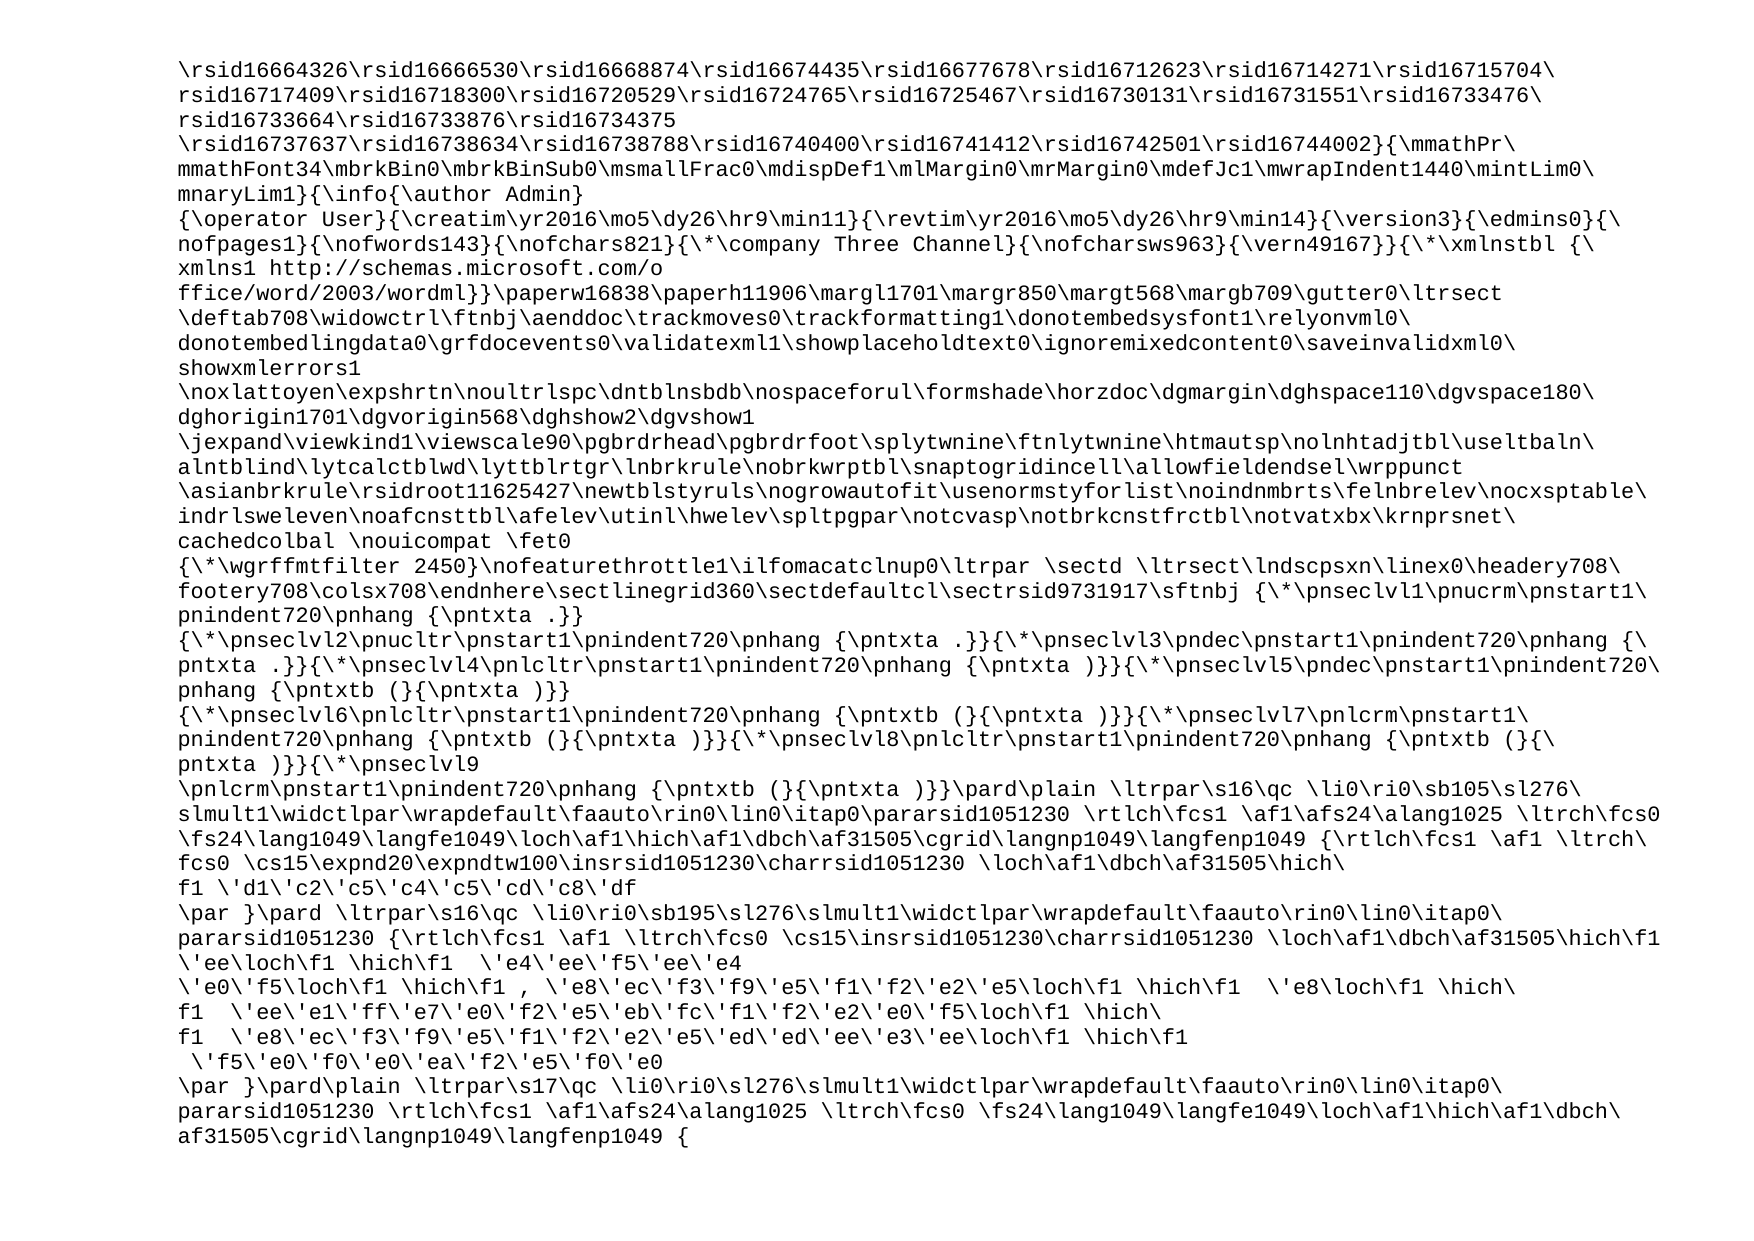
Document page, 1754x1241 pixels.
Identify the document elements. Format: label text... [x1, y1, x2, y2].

text \pnlcrm\pnstart1\pnindent720\pnhang {\pntxtb (}{\pntxta )}}\pard\plain \ltrpar\s16\qc \li0\ri0\sb105\sl276\slmult1\widctlpar\wrapdefault\faauto\rin0\lin0\itap0\pararsid1051230 \rtlch\fcs1 \af1\afs24\alang1025 \ltrch\fcs0 [177, 778, 1665, 828]
text \par }\pard \ltrpar\s16\qc \li0\ri0\sb195\sl276\slmult1\widctlpar\wrapdefault\faauto\rin0\lin0\itap0\pararsid1051230 {\rtlch\fcs1 \af1 \ltrch\fcs0 \cs15\insrsid1051230\charrsid1051230 \loch\af1\dbch\af31505\hich\f1 \'ee\loch\f1 \hich\f1 \'e4\'ee\'f5\'ee\'e4 [177, 902, 1665, 976]
text \deftab708\widowctrl\ftnbj\aenddoc\trackmoves0\trackformatting1\donotembedsysfont1\relyonvml0\donotembedlingdata0\grfdocevents0\validatexml1\showplaceholdtext0\ignoremixedcontent0\saveinvalidxml0\showxmlerrors1 [177, 307, 1665, 381]
text {\*\pnseclvl6\pnlcltr\pnstart1\pnindent720\pnhang {\pntxtb (}{\pntxta )}}{\*\pnseclvl7\pnlcrm\pnstart1\pnindent720\pnhang {\pntxtb (}{\pntxta )}}{\*\pnseclvl8\pnlcltr\pnstart1\pnindent720\pnhang {\pntxtb (}{\pntxta )}}{\*\pnseclvl9 [177, 704, 1665, 778]
text \fs24\lang1049\langfe1049\loch\af1\hich\af1\dbch\af31505\cgrid\langnp1049\langfenp1049 {\rtlch\fcs1 \af1 \ltrch\fcs0 \cs15\expnd20\expndtw100\insrsid1051230\charrsid1051230 \loch\af1\dbch\af31505\hich\f1 \'d1\'c2\'c5\'c4\'c5\'cd\'c8\'df [177, 828, 1665, 902]
text {\*\pnseclvl2\pnucltr\pnstart1\pnindent720\pnhang {\pntxta .}}{\*\pnseclvl3\pndec\pnstart1\pnindent720\pnhang {\pntxta .}}{\*\pnseclvl4\pnlcltr\pnstart1\pnindent720\pnhang {\pntxta )}}{\*\pnseclvl5\pndec\pnstart1\pnindent720\pnhang {\pntxtb (}{\pntxta )}} [177, 629, 1665, 704]
text {\operator User}{\creatim\yr2016\mo5\dy26\hr9\min11}{\revtim\yr2016\mo5\dy26\hr9\min14}{\version3}{\edmins0}{\nofpages1}{\nofwords143}{\nofchars821}{\*\company Three Channel}{\nofcharsws963}{\vern49167}}{\*\xmlnstbl {\xmlns1 http://schemas.microsoft.com/o [177, 208, 1665, 282]
text \jexpand\viewkind1\viewscale90\pgbrdrhead\pgbrdrfoot\splytwnine\ftnlytwnine\htmautsp\nolnhtadjtbl\useltbaln\alntblind\lytcalctblwd\lyttblrtgr\lnbrkrule\nobrkwrptbl\snaptogridincell\allowfieldendsel\wrppunct [177, 431, 1665, 481]
text {\*\wgrffmtfilter 2450}\nofeaturethrottle1\ilfomacatclnup0\ltrpar \sectd \ltrsect\lndscpsxn\linex0\headery708\footery708\colsx708\endnhere\sectlinegrid360\sectdefaultcl\sectrsid9731917\sftnbj {\*\pnseclvl1\pnucrm\pnstart1\pnindent720\pnhang {\pntxta .}} [177, 555, 1665, 629]
text \rsid16664326\rsid16666530\rsid16668874\rsid16674435\rsid16677678\rsid16712623\rsid16714271\rsid16715704\rsid16717409\rsid16718300\rsid16720529\rsid16724765\rsid16725467\rsid16730131\rsid16731551\rsid16733476\rsid16733664\rsid16733876\rsid16734375 [177, 59, 1665, 133]
text ffice/word/2003/wordml}}\paperw16838\paperh11906\margl1701\margr850\margt568\margb709\gutter0\ltrsect [177, 282, 1665, 307]
text \asianbrkrule\rsidroot11625427\newtblstyruls\nogrowautofit\usenormstyforlist\noindnmbrts\felnbrelev\nocxsptable\indrlsweleven\noafcnsttbl\afelev\utinl\hwelev\spltpgpar\notcvasp\notbrkcnstfrctbl\notvatxbx\krnprsnet\cachedcolbal \nouicompat \fet0 [177, 481, 1665, 555]
text \'f5\'e0\'f0\'e0\'ea\'f2\'e5\'f0\'e0 [177, 1051, 1665, 1076]
text \noxlattoyen\expshrtn\noultrlspc\dntblnsbdb\nospaceforul\formshade\horzdoc\dgmargin\dghspace110\dgvspace180\dghorigin1701\dgvorigin568\dghshow2\dgvshow1 [177, 381, 1665, 431]
text \'e0\'f5\loch\f1 \hich\f1 , \'e8\'ec\'f3\'f9\'e5\'f1\'f2\'e2\'e5\loch\f1 \hich\f1 \'e8\loch\f1 \hich\f1 \'ee\'e1\'ff\'e7\'e0\'f2\'e5\'eb\'fc\'f1\'f2\'e2\'e0\'f5\loch\f1 \hich\f1 \'e8\'ec\'f3\'f9\'e5\'f1\'f2\'e2\'e5\'ed\'ed\'ee\'e3\'ee\loch\f1 \hich\f1 [177, 976, 1665, 1051]
text \rsid16737637\rsid16738634\rsid16738788\rsid16740400\rsid16741412\rsid16742501\rsid16744002}{\mmathPr\mmathFont34\mbrkBin0\mbrkBinSub0\msmallFrac0\mdispDef1\mlMargin0\mrMargin0\mdefJc1\mwrapIndent1440\mintLim0\mnaryLim1}{\info{\author Admin} [177, 133, 1665, 208]
text \par }\pard\plain \ltrpar\s17\qc \li0\ri0\sl276\slmult1\widctlpar\wrapdefault\faauto\rin0\lin0\itap0\pararsid1051230 \rtlch\fcs1 \af1\afs24\alang1025 \ltrch\fcs0 \fs24\lang1049\langfe1049\loch\af1\hich\af1\dbch\af31505\cgrid\langnp1049\langfenp1049 { [177, 1076, 1665, 1150]
